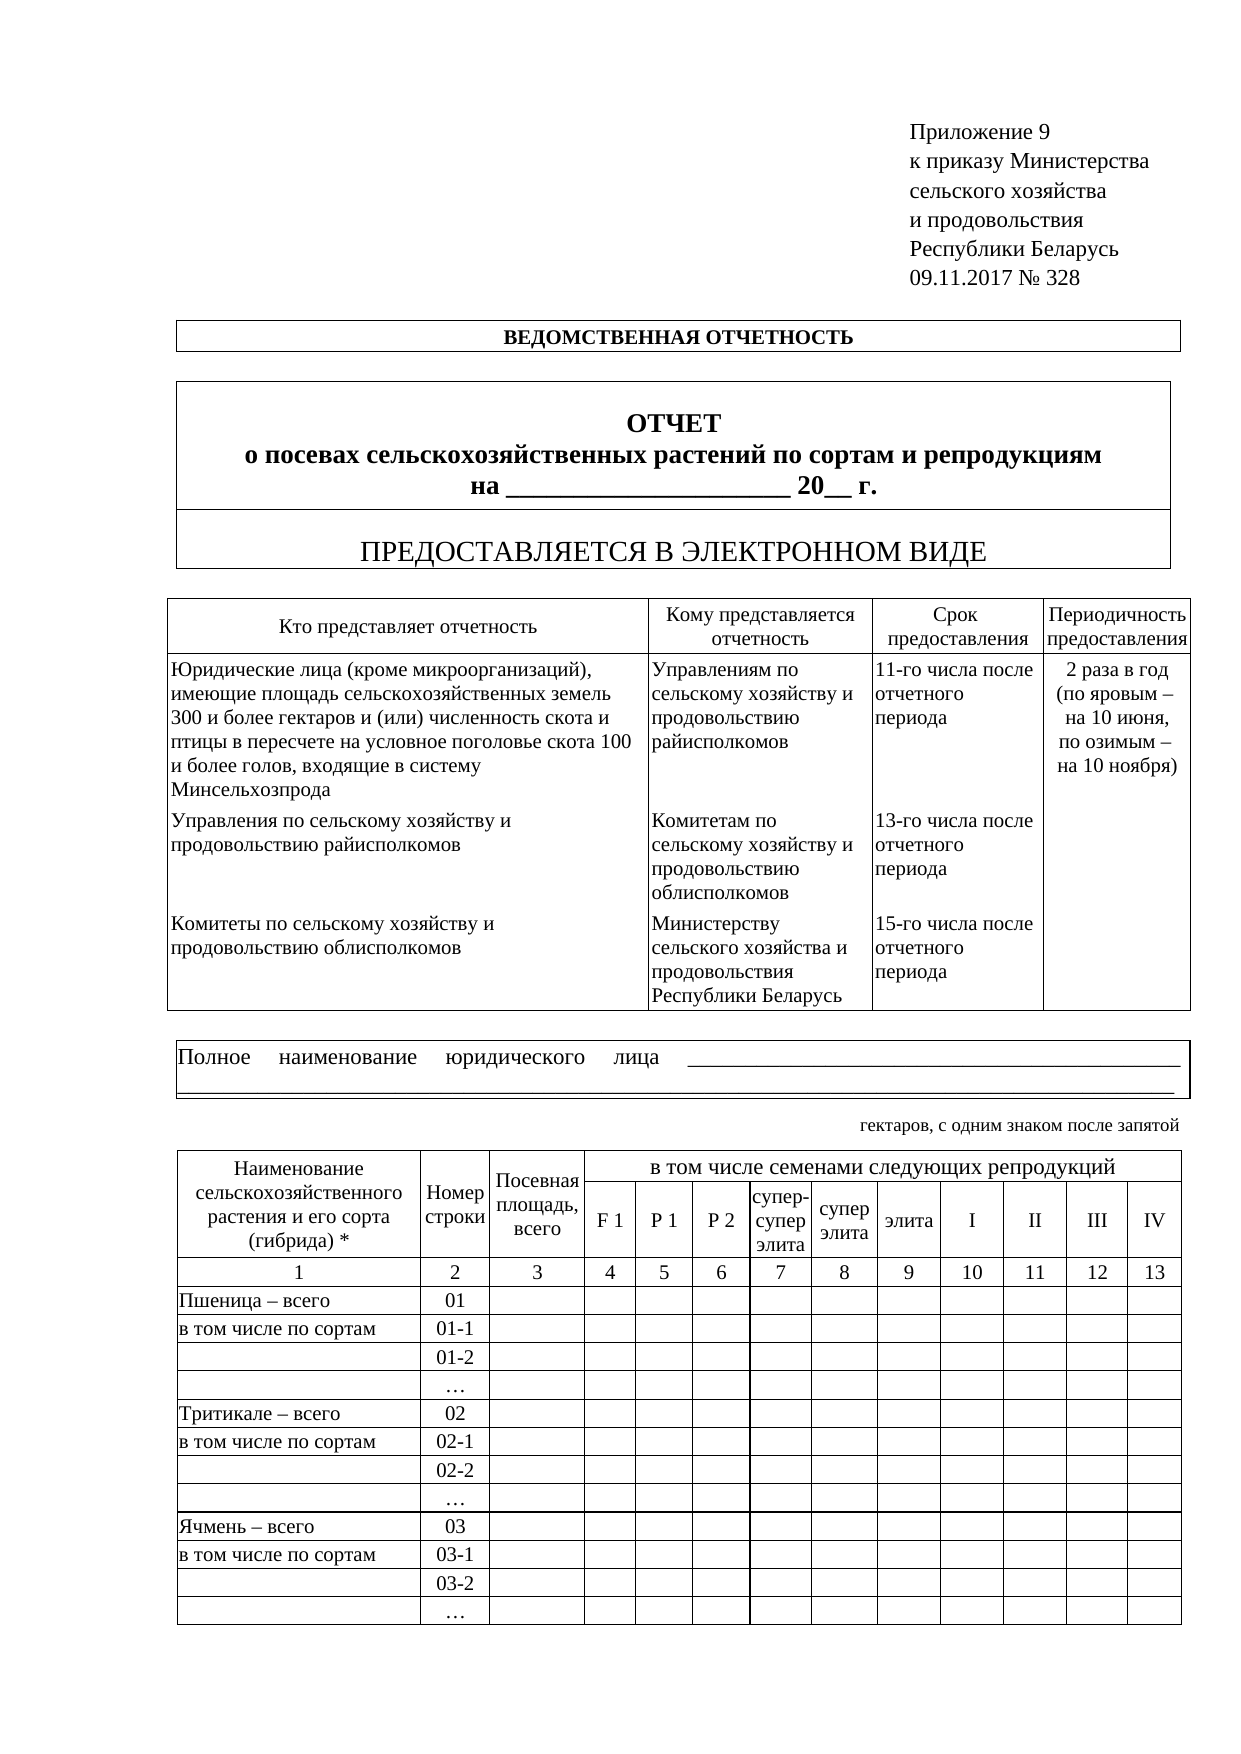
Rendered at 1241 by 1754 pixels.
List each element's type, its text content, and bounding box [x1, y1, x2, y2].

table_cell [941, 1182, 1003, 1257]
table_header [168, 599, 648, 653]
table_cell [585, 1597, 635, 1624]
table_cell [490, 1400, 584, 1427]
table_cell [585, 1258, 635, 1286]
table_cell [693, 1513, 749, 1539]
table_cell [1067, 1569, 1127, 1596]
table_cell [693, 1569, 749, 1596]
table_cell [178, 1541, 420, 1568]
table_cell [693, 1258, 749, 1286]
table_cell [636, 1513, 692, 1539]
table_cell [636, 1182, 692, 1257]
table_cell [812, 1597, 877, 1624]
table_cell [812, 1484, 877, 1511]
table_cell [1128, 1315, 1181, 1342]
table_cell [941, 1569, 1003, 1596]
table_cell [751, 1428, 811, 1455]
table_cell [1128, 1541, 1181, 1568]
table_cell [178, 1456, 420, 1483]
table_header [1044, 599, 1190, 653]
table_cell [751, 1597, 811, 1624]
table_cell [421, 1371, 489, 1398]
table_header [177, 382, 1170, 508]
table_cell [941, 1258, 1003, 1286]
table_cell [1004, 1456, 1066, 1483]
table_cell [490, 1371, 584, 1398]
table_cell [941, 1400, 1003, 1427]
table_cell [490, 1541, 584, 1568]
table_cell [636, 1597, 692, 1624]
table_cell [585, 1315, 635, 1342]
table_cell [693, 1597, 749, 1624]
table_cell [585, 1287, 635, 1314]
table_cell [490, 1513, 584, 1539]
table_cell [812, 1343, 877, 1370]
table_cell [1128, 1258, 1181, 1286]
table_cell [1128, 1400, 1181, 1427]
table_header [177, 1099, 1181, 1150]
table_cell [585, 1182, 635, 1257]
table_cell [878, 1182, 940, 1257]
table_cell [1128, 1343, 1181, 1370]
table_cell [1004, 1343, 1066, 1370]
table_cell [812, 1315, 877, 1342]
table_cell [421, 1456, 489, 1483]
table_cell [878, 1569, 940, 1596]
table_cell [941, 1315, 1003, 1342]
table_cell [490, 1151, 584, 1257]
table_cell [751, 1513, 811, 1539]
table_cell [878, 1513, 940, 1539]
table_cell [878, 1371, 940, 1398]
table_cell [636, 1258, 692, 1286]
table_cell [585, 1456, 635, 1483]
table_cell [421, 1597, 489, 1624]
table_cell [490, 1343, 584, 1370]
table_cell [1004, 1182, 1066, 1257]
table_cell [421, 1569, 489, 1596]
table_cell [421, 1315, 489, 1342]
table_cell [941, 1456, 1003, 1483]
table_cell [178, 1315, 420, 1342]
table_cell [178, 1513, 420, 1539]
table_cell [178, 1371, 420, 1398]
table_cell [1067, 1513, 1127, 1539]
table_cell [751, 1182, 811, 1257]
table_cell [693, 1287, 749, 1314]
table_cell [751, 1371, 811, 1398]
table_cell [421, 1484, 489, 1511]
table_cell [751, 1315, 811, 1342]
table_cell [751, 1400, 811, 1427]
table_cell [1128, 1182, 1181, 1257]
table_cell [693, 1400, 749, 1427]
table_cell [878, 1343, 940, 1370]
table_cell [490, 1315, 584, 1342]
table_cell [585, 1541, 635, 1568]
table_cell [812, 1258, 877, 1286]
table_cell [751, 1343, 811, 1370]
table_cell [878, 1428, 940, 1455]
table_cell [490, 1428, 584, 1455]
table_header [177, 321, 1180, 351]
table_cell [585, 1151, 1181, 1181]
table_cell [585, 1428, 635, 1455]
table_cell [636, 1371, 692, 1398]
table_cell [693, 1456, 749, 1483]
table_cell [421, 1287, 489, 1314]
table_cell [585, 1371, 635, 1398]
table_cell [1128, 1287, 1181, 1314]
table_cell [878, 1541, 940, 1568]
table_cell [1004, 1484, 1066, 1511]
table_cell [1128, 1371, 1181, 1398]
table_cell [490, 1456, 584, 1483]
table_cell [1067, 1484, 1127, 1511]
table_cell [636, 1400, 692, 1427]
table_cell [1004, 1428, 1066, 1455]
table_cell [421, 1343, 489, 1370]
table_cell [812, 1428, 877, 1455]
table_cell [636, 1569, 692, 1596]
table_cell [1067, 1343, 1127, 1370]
text Полное наименование юридического лица ___________________________________________ _______________________________________________________________________________________ [177, 1041, 1189, 1098]
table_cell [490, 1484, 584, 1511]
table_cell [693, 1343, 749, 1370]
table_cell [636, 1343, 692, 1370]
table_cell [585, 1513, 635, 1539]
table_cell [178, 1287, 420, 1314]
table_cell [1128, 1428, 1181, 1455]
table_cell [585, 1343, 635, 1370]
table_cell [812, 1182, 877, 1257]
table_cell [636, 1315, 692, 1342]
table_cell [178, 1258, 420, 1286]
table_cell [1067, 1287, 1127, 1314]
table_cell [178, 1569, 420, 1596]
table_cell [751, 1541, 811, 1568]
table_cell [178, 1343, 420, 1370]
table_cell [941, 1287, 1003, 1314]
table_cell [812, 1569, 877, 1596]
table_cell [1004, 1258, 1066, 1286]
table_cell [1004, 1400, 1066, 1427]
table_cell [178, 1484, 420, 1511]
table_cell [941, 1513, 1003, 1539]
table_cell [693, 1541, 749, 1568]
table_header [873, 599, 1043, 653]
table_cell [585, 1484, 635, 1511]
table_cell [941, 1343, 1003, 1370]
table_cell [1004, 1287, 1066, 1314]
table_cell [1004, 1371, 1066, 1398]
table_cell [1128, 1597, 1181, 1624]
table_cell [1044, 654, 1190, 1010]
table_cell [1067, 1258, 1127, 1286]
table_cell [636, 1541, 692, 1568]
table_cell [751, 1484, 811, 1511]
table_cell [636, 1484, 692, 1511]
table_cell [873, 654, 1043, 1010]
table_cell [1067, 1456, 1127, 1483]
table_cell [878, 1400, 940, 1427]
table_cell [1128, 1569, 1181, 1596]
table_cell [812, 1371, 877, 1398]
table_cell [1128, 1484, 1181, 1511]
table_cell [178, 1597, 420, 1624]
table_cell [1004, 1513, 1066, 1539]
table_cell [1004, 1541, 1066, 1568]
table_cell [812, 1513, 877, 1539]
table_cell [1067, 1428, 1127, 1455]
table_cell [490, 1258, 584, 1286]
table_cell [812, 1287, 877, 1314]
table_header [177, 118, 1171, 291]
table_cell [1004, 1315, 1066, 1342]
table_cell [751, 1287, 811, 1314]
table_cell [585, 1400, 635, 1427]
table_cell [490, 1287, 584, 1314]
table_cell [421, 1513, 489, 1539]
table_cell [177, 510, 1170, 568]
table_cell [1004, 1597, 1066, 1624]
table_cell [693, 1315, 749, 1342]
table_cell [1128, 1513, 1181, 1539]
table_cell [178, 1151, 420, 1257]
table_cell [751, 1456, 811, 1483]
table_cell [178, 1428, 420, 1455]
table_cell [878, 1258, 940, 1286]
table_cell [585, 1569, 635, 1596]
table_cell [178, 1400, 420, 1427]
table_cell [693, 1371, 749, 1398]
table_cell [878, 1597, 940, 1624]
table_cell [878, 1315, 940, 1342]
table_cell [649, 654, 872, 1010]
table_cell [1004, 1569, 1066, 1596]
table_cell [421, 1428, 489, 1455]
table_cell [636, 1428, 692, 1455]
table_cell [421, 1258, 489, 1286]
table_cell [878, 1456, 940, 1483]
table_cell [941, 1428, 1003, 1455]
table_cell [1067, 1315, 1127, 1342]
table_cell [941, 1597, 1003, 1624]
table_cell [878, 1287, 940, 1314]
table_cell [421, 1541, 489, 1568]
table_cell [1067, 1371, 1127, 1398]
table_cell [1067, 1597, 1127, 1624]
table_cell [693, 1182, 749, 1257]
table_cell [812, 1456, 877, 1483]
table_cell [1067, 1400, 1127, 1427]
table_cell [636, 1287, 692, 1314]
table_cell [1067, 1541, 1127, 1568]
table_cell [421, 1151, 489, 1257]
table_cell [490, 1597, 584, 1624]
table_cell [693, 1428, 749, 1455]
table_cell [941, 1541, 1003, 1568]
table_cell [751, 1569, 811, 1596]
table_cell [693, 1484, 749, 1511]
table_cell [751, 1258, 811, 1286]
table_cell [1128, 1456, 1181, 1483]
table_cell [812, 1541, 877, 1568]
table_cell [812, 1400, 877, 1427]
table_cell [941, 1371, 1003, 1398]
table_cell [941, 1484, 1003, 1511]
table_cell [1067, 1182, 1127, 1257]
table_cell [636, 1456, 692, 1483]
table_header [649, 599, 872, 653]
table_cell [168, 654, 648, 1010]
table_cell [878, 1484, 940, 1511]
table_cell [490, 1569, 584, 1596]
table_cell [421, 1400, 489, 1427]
